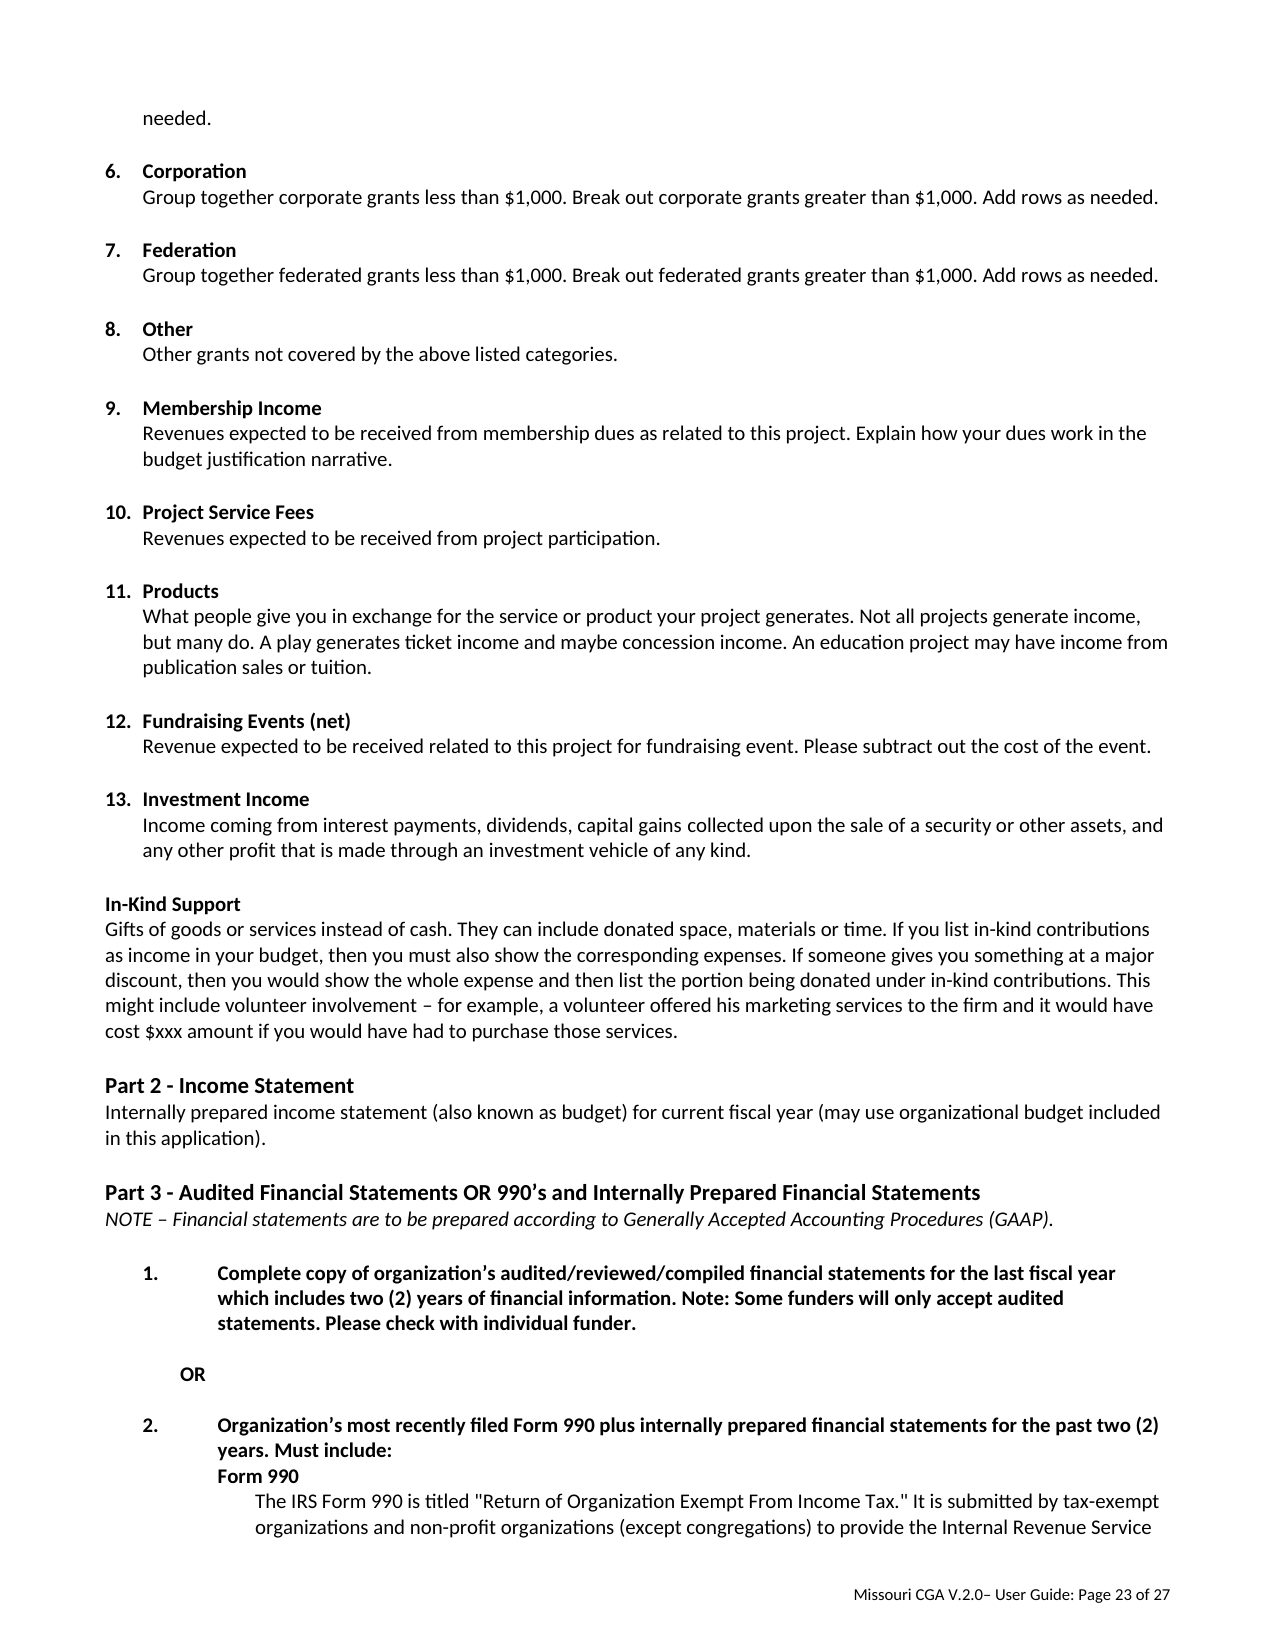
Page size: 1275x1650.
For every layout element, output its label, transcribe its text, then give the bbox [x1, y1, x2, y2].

list Federation Group together federated grants less than $1,000. Break out federated grants greater than $1,000. Add rows as needed. [105, 237, 1170, 316]
text OR [105, 1361, 1170, 1387]
list Organization’s most recently filed Form 990 plus internally prepared financial statements for the past two (2) years. Must include: [142, 1412, 1170, 1463]
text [217, 1463, 1170, 1539]
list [105, 105, 1170, 158]
list Fundraising Events (net) Revenue expected to be received related to this project for fundraising event. Please subtract out the cost of the event. [105, 708, 1170, 787]
text Part 2 - Income Statement [105, 1071, 1170, 1099]
list Investment Income Income coming from interest payments, dividends, capital gains collected upon the sale of a security or other assets, and any other profit that is made through an investment vehicle of any kind. [105, 787, 1170, 891]
text Internally prepared income statement (also known as budget) for current fiscal year (may use organizational budget included in this application). [105, 1099, 1170, 1150]
list Complete copy of organization’s audited/reviewed/compiled financial statements for the last fiscal year which includes two (2) years of financial information. Note: Some funders will only accept audited statements. Please check with individual funder. [142, 1260, 1170, 1336]
list Corporation Group together corporate grants less than $1,000. Break out corporate grants greater than $1,000. Add rows as needed. [105, 158, 1170, 237]
text NOTE – Financial statements are to be prepared according to Generally Accepted Accounting Procedures (GAAP). [105, 1206, 1170, 1232]
list Membership Income Revenues expected to be received from membership dues as related to this project. Explain how your dues work in the budget justification narrative. [105, 395, 1170, 499]
list Other Other grants not covered by the above listed categories. [105, 316, 1170, 395]
list Products What people give you in exchange for the service or product your project generates. Not all projects generate income, but many do. A play generates ticket income and maybe concession income. An education project may have income from publication sales or tuition. [105, 578, 1170, 708]
list Project Service Fees Revenues expected to be received from project participation. [105, 499, 1170, 578]
text Part 3 - Audited Financial Statements OR 990’s and Internally Prepared Financial Statements [105, 1178, 1170, 1206]
text In-Kind Support Gifts of goods or services instead of cash. They can include donated space, materials or time. If you list in-kind contributions as income in your budget, then you must also show the corresponding expenses. If someone gives you something at a major discount, then you would show the whole expense and then list the portion being donated under in-kind contributions. This might include volunteer involvement – for example, a volunteer offered his marketing services to the firm and it would have cost $xxx amount if you would have had to purchase those services. [105, 891, 1170, 1071]
